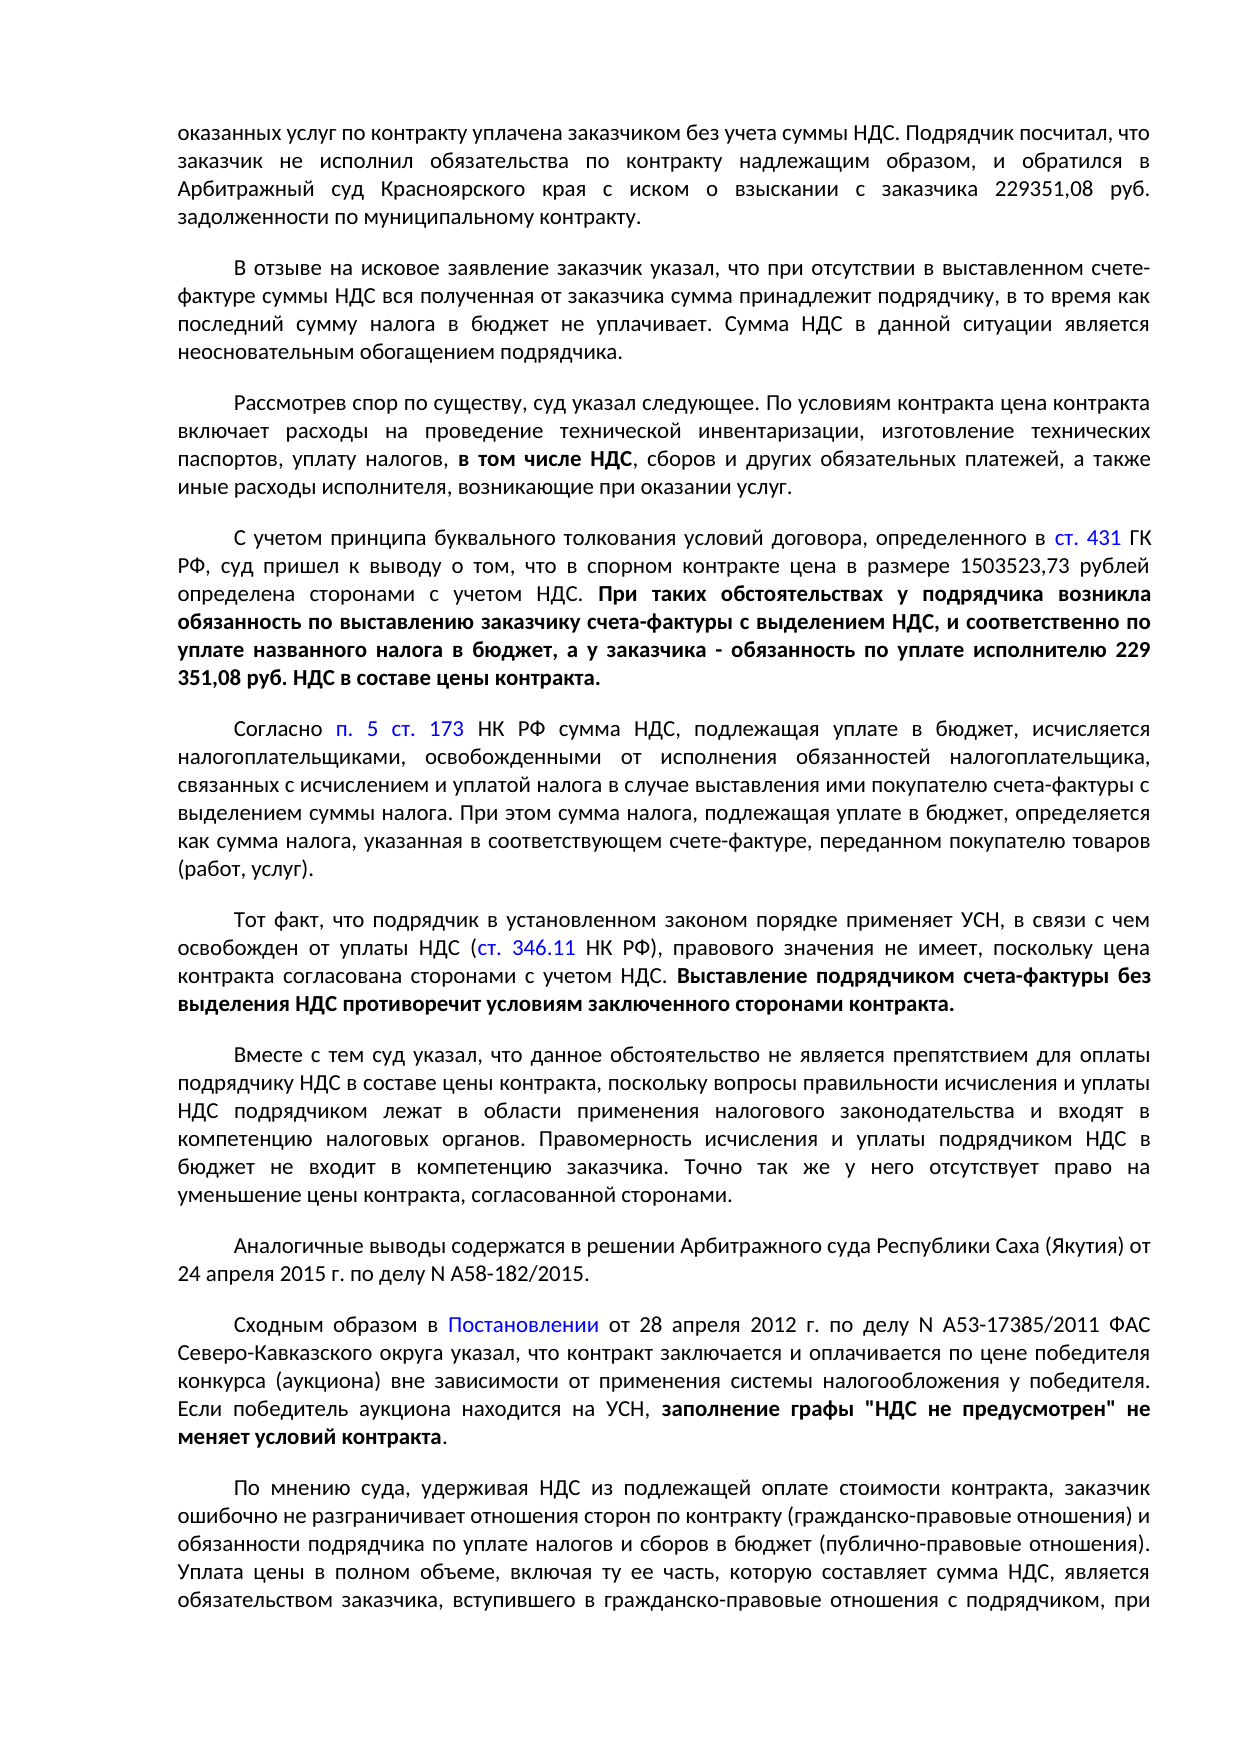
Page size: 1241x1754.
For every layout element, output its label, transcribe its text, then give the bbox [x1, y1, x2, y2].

text Рассмотрев спор по существу, суд указал следующее. По условиям контракта цена контракта включает расходы на проведение технической инвентаризации, изготовление технических паспортов, уплату налогов, в том числе НДС, сборов и других обязательных платежей, а также иные расходы исполнителя, возникающие при оказании услуг. [177, 388, 1152, 500]
text С учетом принципа буквального толкования условий договора, определенного в ст. 431 ГК РФ, суд пришел к выводу о том, что в спорном контракте цена в размере 1503523,73 рублей определена сторонами с учетом НДС. При таких обстоятельствах у подрядчика возникла обязанность по выставлению заказчику счета-фактуры с выделением НДС, и соответственно по уплате названного налога в бюджет, а у заказчика - обязанность по уплате исполнителю 229 351,08 руб. НДС в составе цены контракта. [177, 523, 1152, 691]
text Сходным образом в Постановлении от 28 апреля 2012 г. по делу N А53-17385/2011 ФАС Северо-Кавказского округа указал, что контракт заключается и оплачивается по цене победителя конкурса (аукциона) вне зависимости от применения системы налогообложения у победителя. Если победитель аукциона находится на УСН, заполнение графы "НДС не предусмотрен" не меняет условий контракта. [177, 1310, 1152, 1450]
text Согласно п. 5 ст. 173 НК РФ сумма НДС, подлежащая уплате в бюджет, исчисляется налогоплательщиками, освобожденными от исполнения обязанностей налогоплательщика, связанных с исчислением и уплатой налога в случае выставления ими покупателю счета-фактуры с выделением суммы налога. При этом сумма налога, подлежащая уплате в бюджет, определяется как сумма налога, указанная в соответствующем счете-фактуре, переданном покупателю товаров (работ, услуг). [177, 714, 1152, 882]
text Тот факт, что подрядчик в установленном законом порядке применяет УСН, в связи с чем освобожден от уплаты НДС (ст. 346.11 НК РФ), правового значения не имеет, поскольку цена контракта согласована сторонами с учетом НДС. Выставление подрядчиком счета-фактуры без выделения НДС противоречит условиям заключенного сторонами контракта. [177, 905, 1152, 1017]
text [177, 1473, 1152, 1613]
text В отзыве на исковое заявление заказчик указал, что при отсутствии в выставленном счете-фактуре суммы НДС вся полученная от заказчика сумма принадлежит подрядчику, в то время как последний сумму налога в бюджет не уплачивает. Сумма НДС в данной ситуации является неосновательным обогащением подрядчика. [177, 253, 1152, 365]
text Аналогичные выводы содержатся в решении Арбитражного суда Республики Саха (Якутия) от 24 апреля 2015 г. по делу N А58-182/2015. [177, 1231, 1152, 1287]
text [177, 118, 1152, 230]
text Вместе с тем суд указал, что данное обстоятельство не является препятствием для оплаты подрядчику НДС в составе цены контракта, поскольку вопросы правильности исчисления и уплаты НДС подрядчиком лежат в области применения налогового законодательства и входят в компетенцию налоговых органов. Правомерность исчисления и уплаты подрядчиком НДС в бюджет не входит в компетенцию заказчика. Точно так же у него отсутствует право на уменьшение цены контракта, согласованной сторонами. [177, 1040, 1152, 1208]
